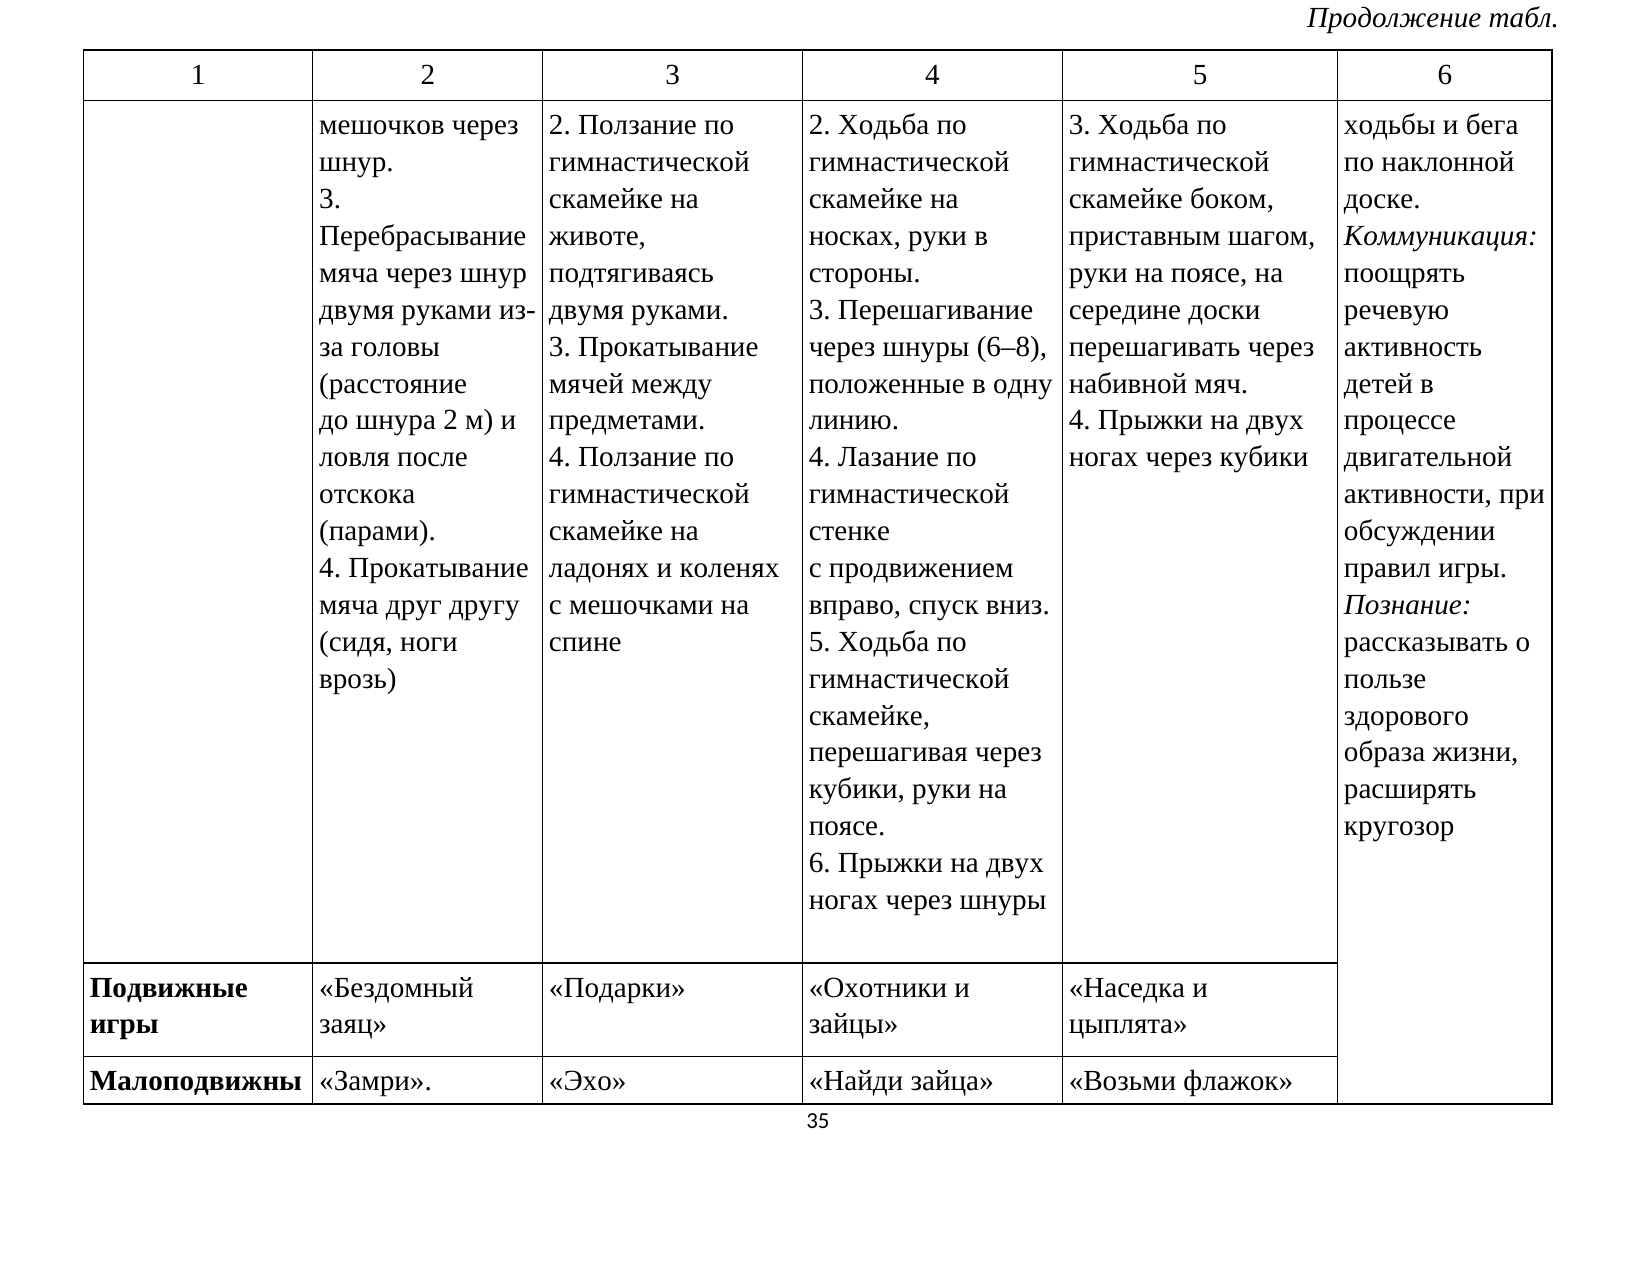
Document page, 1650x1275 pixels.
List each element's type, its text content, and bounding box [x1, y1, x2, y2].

table_header 5 [1063, 51, 1337, 100]
table_cell [84, 101, 312, 962]
table_cell «Возьми флажок» [1063, 1057, 1337, 1103]
table_header 4 [803, 51, 1062, 100]
table_cell «Найди зайца» [803, 1057, 1062, 1103]
text Продолжение табл. [74, 0, 1561, 33]
table_cell «Подарки» [543, 964, 802, 1056]
table_header 6 [1338, 51, 1551, 100]
table_cell Малоподвижные игры [84, 1057, 312, 1103]
table_header 2 [313, 51, 542, 100]
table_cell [313, 1057, 542, 1103]
table_cell 3. Ходьба по гимнастической скамейке боком, приставным шагом, руки на поясе, на середине доски перешагивать через набивной мяч. 4. Прыжки на двух ногах через кубики [1063, 101, 1337, 962]
table_cell ходьбы и бега по наклонной доске. Коммуникация: поощрять речевую активность детей в процессе двигательной активности, при обсуждении правил игры. Познание: рассказывать о пользе здорового образа жизни, расширять кругозор [1338, 101, 1551, 1103]
table_cell «Бездомный заяц» [313, 964, 542, 1056]
table_cell 2. Ходьба по гимнастической скамейке на носках, руки в стороны. 3. Перешагивание через шнуры (6–8), положенные в одну линию. 4. Лазание по гимнастической стенке с продвижением вправо, спуск вниз. 5. Ходьба по гимнастической скамейке, перешагивая через кубики, руки на поясе. 6. Прыжки на двух ногах через шнуры [803, 101, 1062, 962]
table_header 3 [543, 51, 802, 100]
table_cell «Охотники и зайцы» [803, 964, 1062, 1056]
table_cell Подвижные игры [84, 964, 312, 1056]
table_header 1 [84, 51, 312, 100]
table_cell мешочков через шнур. 3. Перебрасывание мяча через шнур двумя руками из-за головы (расстояние до шнура 2 м) и ловля после отскока (парами). 4. Прокатывание мяча друг другу (сидя, ноги врозь) [313, 101, 542, 962]
table_cell 2. Ползание по гимнастической скамейке на животе, подтягиваясь двумя руками. 3. Прокатывание мячей между предметами. 4. Ползание по гимнастической скамейке на ладонях и коленях с мешочками на спине [543, 101, 802, 962]
table_cell «Наседка и цыплята» [1063, 964, 1337, 1056]
table_cell «Эхо» [543, 1057, 802, 1103]
